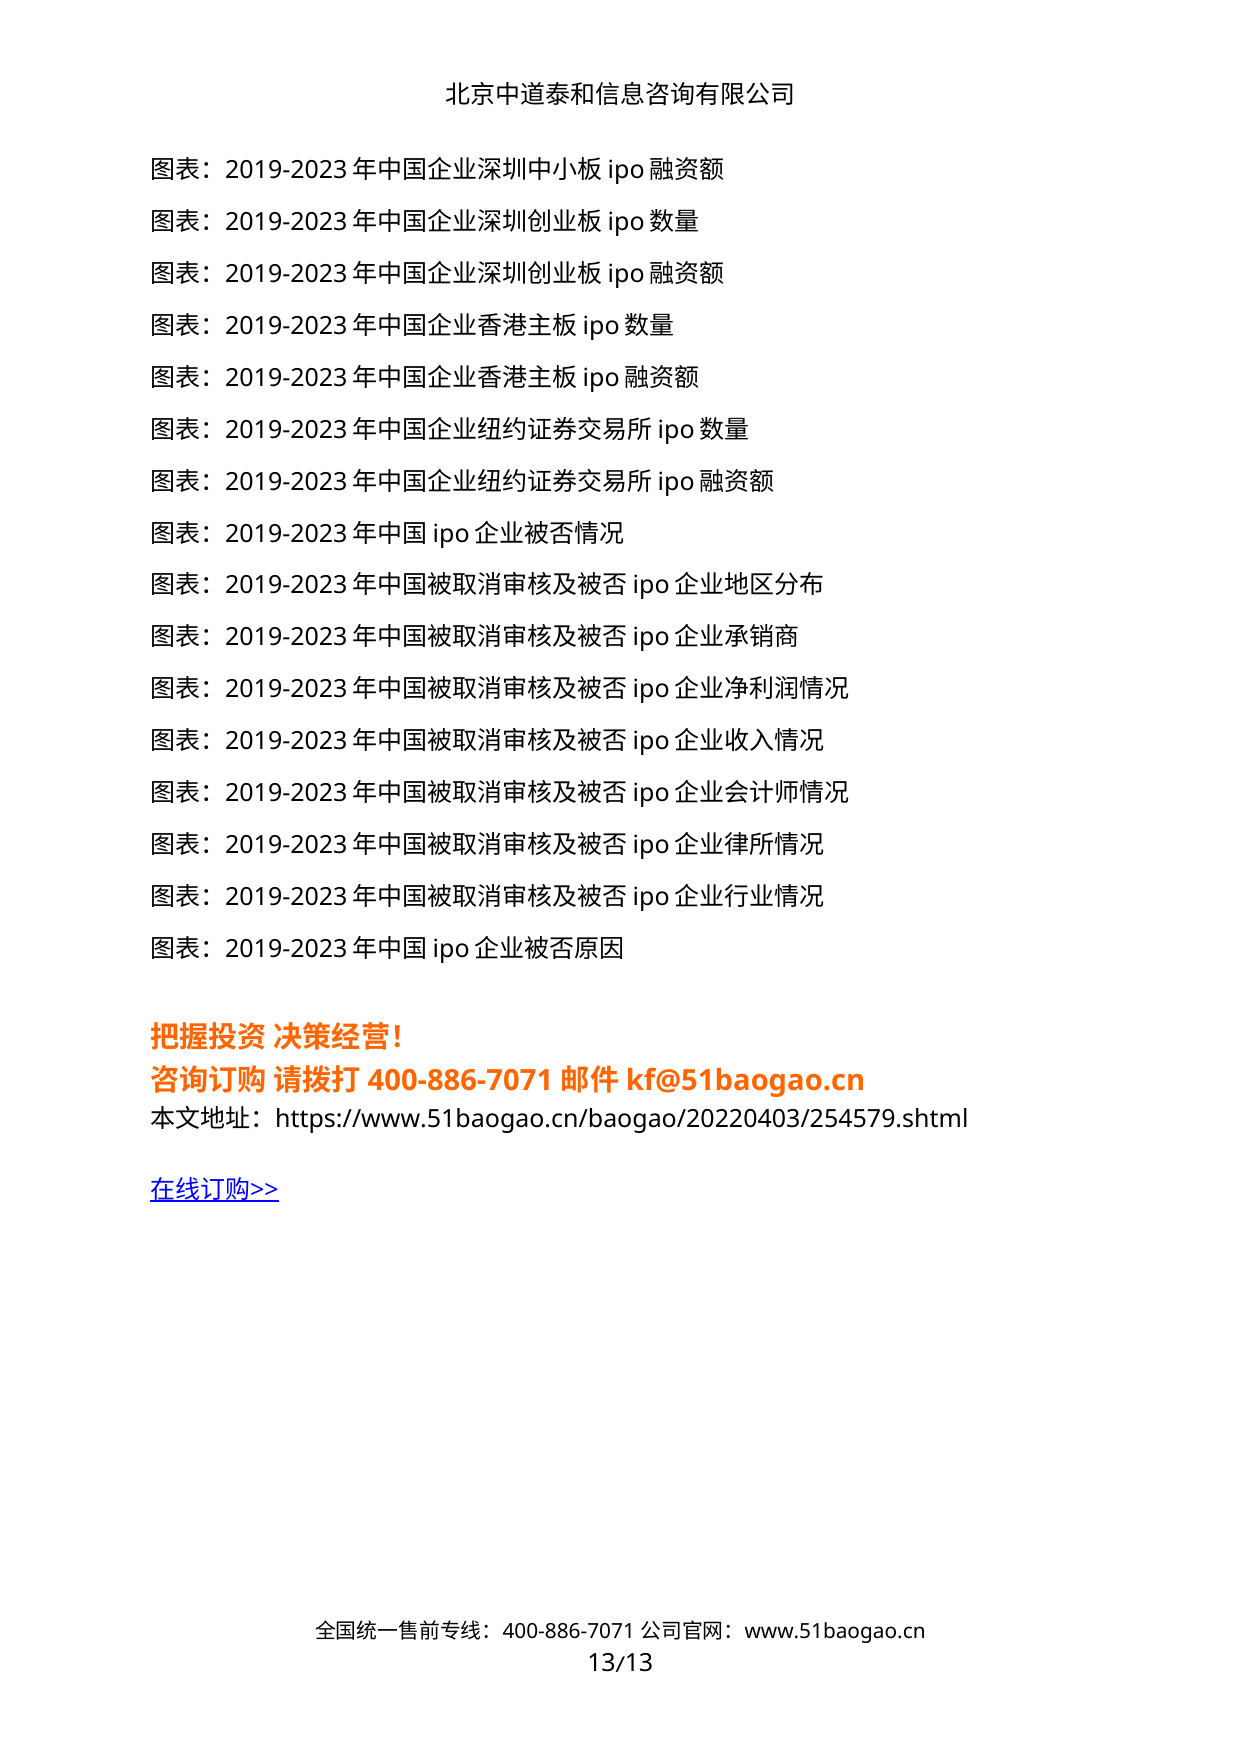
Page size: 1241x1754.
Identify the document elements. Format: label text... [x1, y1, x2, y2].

text 把握投资 决策经营！咨询订购 请拨打 400-886-7071 邮件 kf@51baogao.cn本文地址：https://www.51baogao.cn/baogao/20220403/254579.shtml [150, 980, 1090, 1135]
text 图表：2019-2023年中国企业纽约证券交易所ipo融资额 [150, 461, 1090, 497]
text 图表：2019-2023年中国企业深圳创业板ipo融资额 [150, 254, 1090, 290]
text 图表：2019-2023年中国企业香港主板ipo数量 [150, 306, 1090, 342]
text 图表：2019-2023年中国企业纽约证券交易所ipo数量 [150, 409, 1090, 446]
text 图表：2019-2023年中国企业深圳中小板ipo融资额 [150, 150, 1090, 186]
text 图表：2019-2023年中国被取消审核及被否ipo企业地区分布 [150, 565, 1090, 601]
text 图表：2019-2023年中国ipo企业被否原因 [150, 928, 1090, 964]
text 图表：2019-2023年中国企业深圳创业板ipo数量 [150, 202, 1090, 238]
text 图表：2019-2023年中国被取消审核及被否ipo企业律所情况 [150, 824, 1090, 861]
text 图表：2019-2023年中国被取消审核及被否ipo企业会计师情况 [150, 772, 1090, 809]
text 图表：2019-2023年中国被取消审核及被否ipo企业净利润情况 [150, 669, 1090, 705]
text 图表：2019-2023年中国被取消审核及被否ipo企业收入情况 [150, 721, 1090, 757]
text 在线订购>> [150, 1135, 1090, 1205]
text 图表：2019-2023年中国被取消审核及被否ipo企业行业情况 [150, 876, 1090, 912]
text 图表：2019-2023年中国ipo企业被否情况 [150, 513, 1090, 549]
text 图表：2019-2023年中国企业香港主板ipo融资额 [150, 357, 1090, 394]
text 图表：2019-2023年中国被取消审核及被否ipo企业承销商 [150, 617, 1090, 653]
